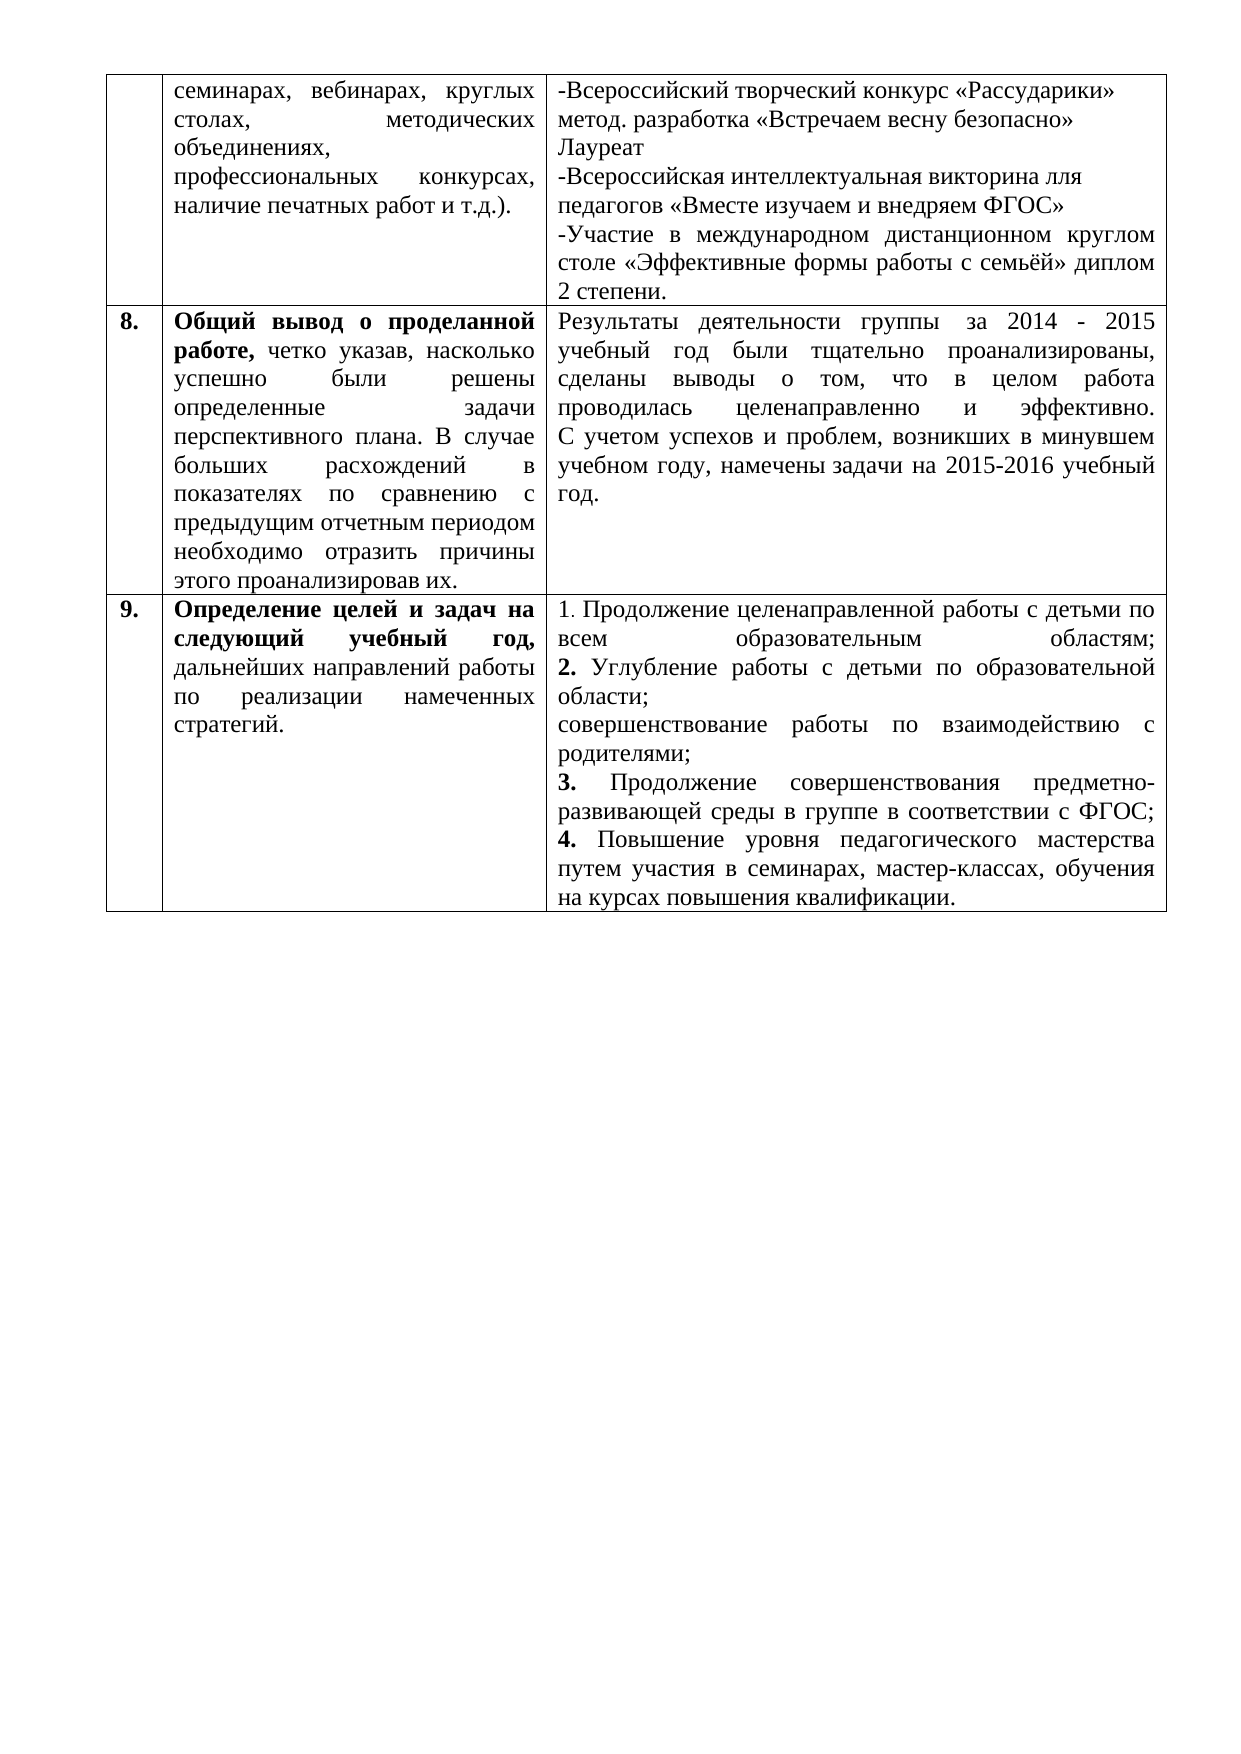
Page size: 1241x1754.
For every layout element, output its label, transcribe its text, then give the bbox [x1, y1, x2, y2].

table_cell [163, 75, 546, 305]
table_cell [107, 75, 162, 305]
table_cell 1. Продолжение целенаправленной работы с детьми по всем образовательным областям; 2. Углубление работы с детьми по образовательной области; совершенствование работы по взаимодействию с родителями; 3. Продолжение совершенствования предметно-развивающей среды в группе в соответствии с ФГОС; 4. Повышение уровня педагогического мастерства путем участия в семинарах, мастер-классах, обучения на курсах повышения квалификации. [547, 595, 1166, 911]
table_cell [107, 306, 162, 593]
table_cell Общий вывод о проделанной работе, четко указав, насколько успешно были решены определенные задачи перспективного плана. В случае больших расхождений в показателях по сравнению с предыдущим отчетным периодом необходимо отразить причины этого проанализировав их. [163, 306, 546, 593]
table_cell Результаты деятельности группы за 2014 - 2015 учебный год были тщательно проанализированы, сделаны выводы о том, что в целом работа проводилась целенаправленно и эффективно. С учетом успехов и проблем, возникших в минувшем учебном году, намечены задачи на 2015-2016 учебный год. [547, 306, 1166, 593]
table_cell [547, 75, 1166, 305]
table_cell [107, 595, 162, 911]
table_cell Определение целей и задач на следующий учебный год, дальнейших направлений работы по реализации намеченных стратегий. [163, 595, 546, 911]
